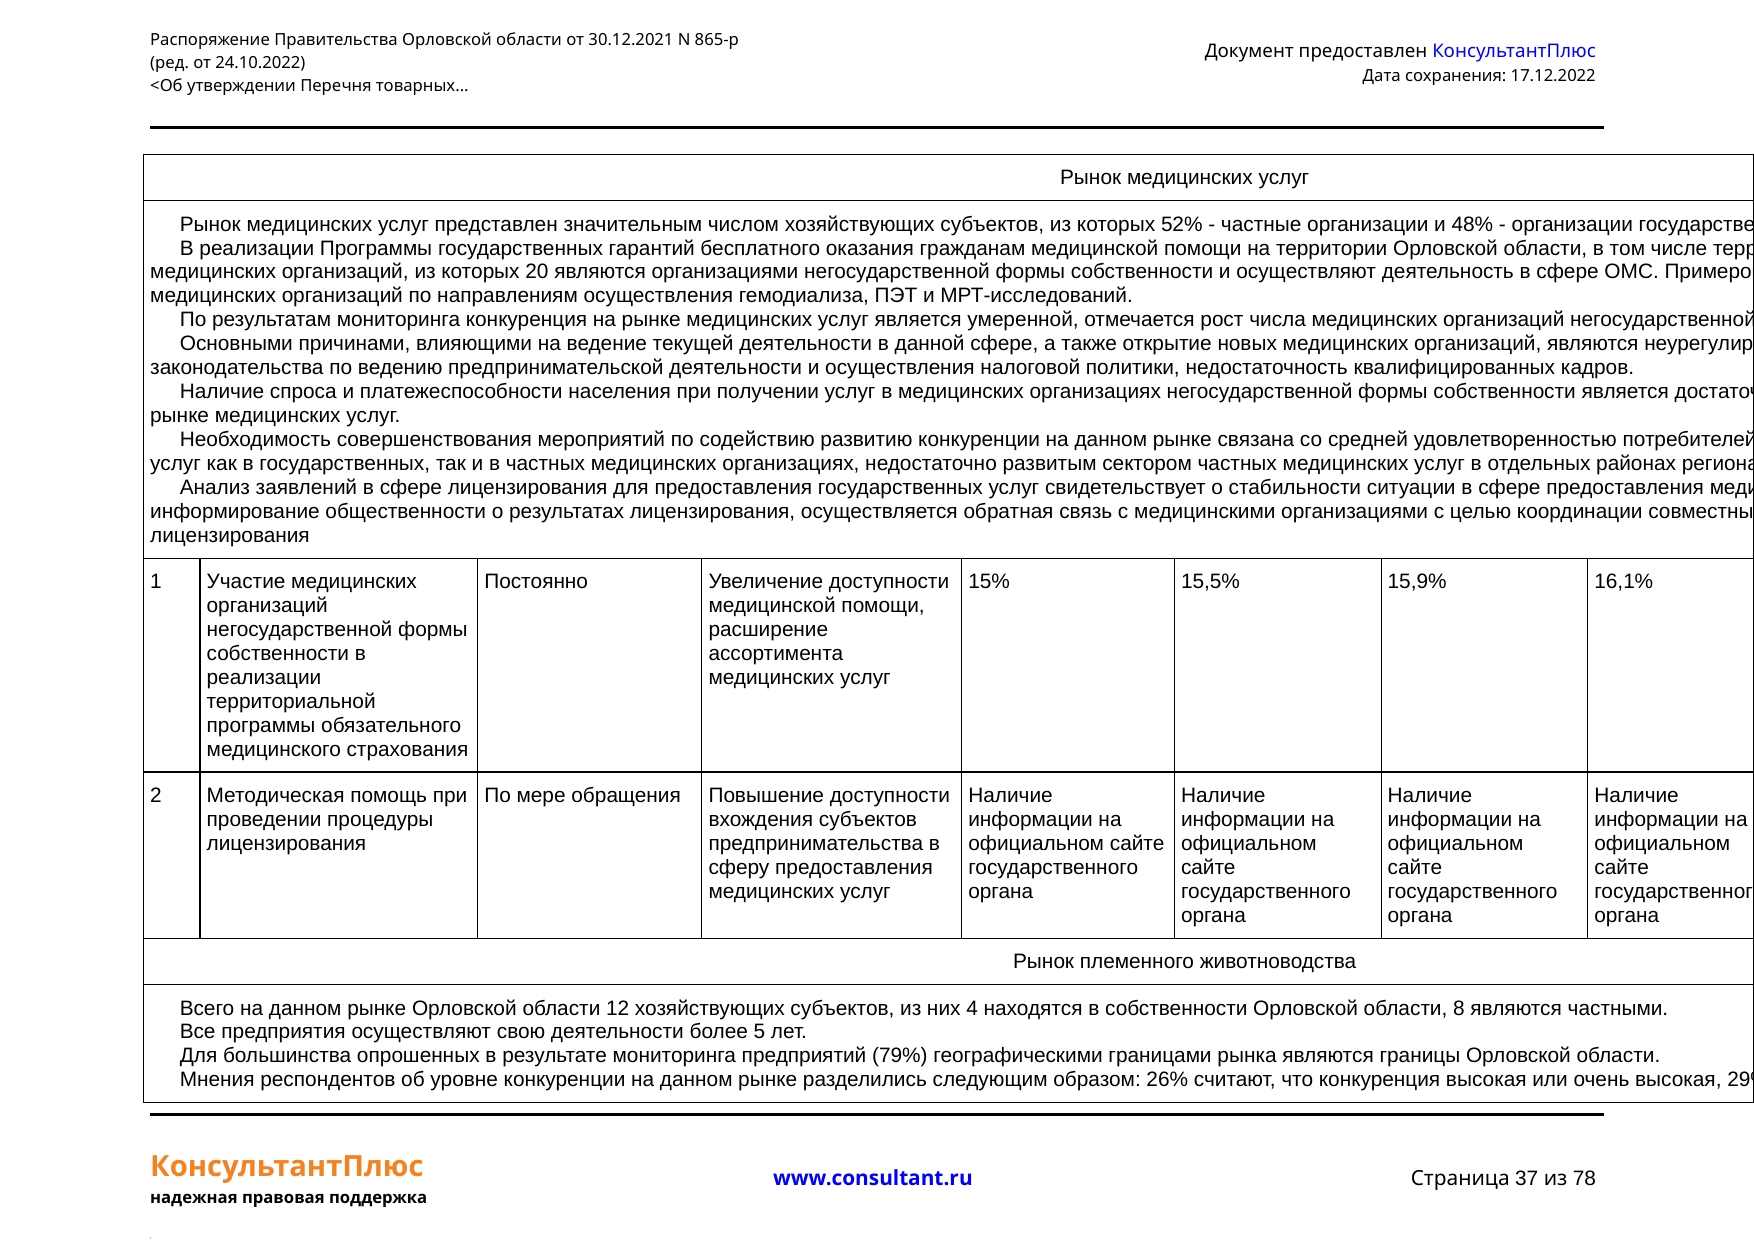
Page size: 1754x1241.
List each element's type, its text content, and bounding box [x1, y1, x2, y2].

table_cell Наличие информации на официальном сайте государственного органа [962, 773, 1174, 937]
table_cell Наличие информации на официальном сайте государственного органа [1588, 773, 1753, 937]
table_cell Постоянно [478, 559, 701, 771]
table_cell Повышение доступности вхождения субъектов предпринимательства в сферу предоставления медицинских услуг [702, 773, 961, 937]
table_cell Наличие информации на официальном сайте государственного органа [1382, 773, 1587, 937]
table_cell Рынок медицинских услуг представлен значительным числом хозяйствующих субъектов, из которых 52% - частные организации и 48% - организации государственной формы собственности. В реализации Программы государственных гарантий бесплатного оказания гражданам медицинской помощи на территории Орловской области, в том числе территориальной программы ОМС, участвуют 76 медицинских организаций, из которых 20 являются организациями негосударственной формы собственности и осуществляют деятельность в сфере ОМС. Примером этому является деятельность частных медицинских организаций по направлениям осуществления гемодиализа, ПЭТ и МРТ-исследований. По результатам мониторинга конкуренция на рынке медицинских услуг является умеренной, отмечается рост числа медицинских организаций негосударственной формы собственности. Основными причинами, влияющими на ведение текущей деятельности в данной сфере, а также открытие новых медицинских организаций, являются неурегулированность отдельных вопросов действующего законодательства по ведению предпринимательской деятельности и осуществления налоговой политики, недостаточность квалифицированных кадров. Наличие спроса и платежеспособности населения при получении услуг в медицинских организациях негосударственной формы собственности является достаточным фактором для развития конкуренции на рынке медицинских услуг. Необходимость совершенствования мероприятий по содействию развитию конкуренции на данном рынке связана со средней удовлетворенностью потребителей качеством медицинских услуг, стоимостью услуг как в государственных, так и в частных медицинских организациях, недостаточно развитым сектором частных медицинских услуг в отдельных районах региона. Анализ заявлений в сфере лицензирования для предоставления государственных услуг свидетельствует о стабильности ситуации в сфере предоставления медицинских услуг. Обеспечено надлежащее информирование общественности о результатах лицензирования, осуществляется обратная связь с медицинскими организациями с целью координации совместных действий по достижению результативности лицензирования [144, 201, 1753, 557]
table_cell Наличие информации на официальном сайте государственного органа [1175, 773, 1381, 937]
table_cell Методическая помощь при проведении процедуры лицензирования [201, 773, 477, 937]
table_cell 15,5% [1175, 559, 1381, 771]
table_cell 15% [962, 559, 1174, 771]
table_cell 15,9% [1382, 559, 1587, 771]
table_cell Рынок медицинских услуг [144, 155, 1753, 200]
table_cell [144, 985, 1753, 1102]
table_cell Увеличение доступности медицинской помощи, расширение ассортимента медицинских услуг [702, 559, 961, 771]
table_cell Рынок племенного животноводства [144, 939, 1753, 984]
table_cell По мере обращения [478, 773, 701, 937]
table_cell 16,1% [1588, 559, 1753, 771]
table_cell 1 [144, 559, 199, 771]
table_cell 2 [144, 773, 199, 937]
table_cell Участие медицинских организаций негосударственной формы собственности в реализации территориальной программы обязательного медицинского страхования [201, 559, 477, 771]
